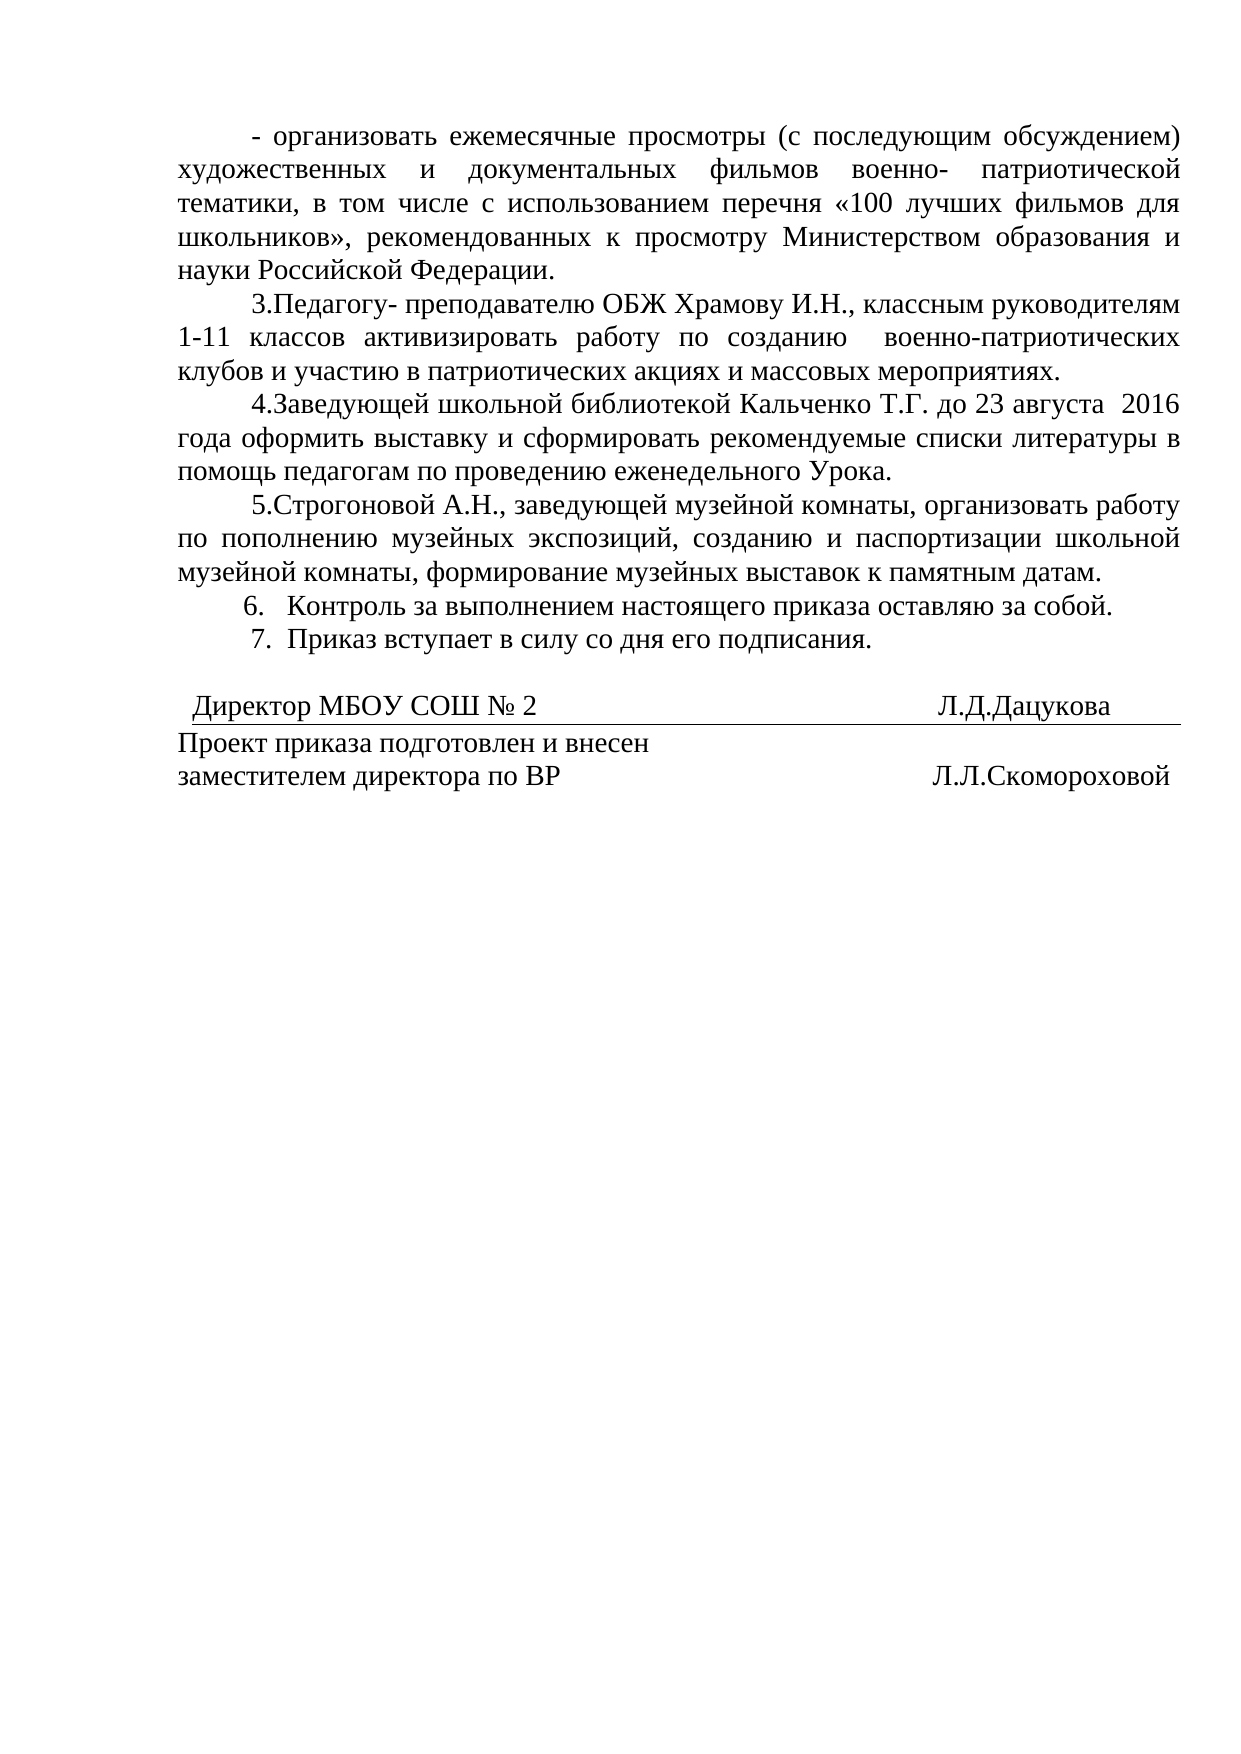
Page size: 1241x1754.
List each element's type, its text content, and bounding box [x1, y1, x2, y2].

text 5.Строгоновой А.Н., заведующей музейной комнаты, организовать работу по пополнению музейных экспозиций, созданию и паспортизации школьной музейной комнаты, формирование музейных выставок к памятным датам. [177, 487, 1181, 588]
text - организовать ежемесячные просмотры (с последующим обсуждением) художественных и документальных фильмов военно- патриотической тематики, в том числе с использованием перечня «100 лучших фильмов для школьников», рекомендованных к просмотру Министерством образования и науки Российской Федерации. [177, 118, 1181, 286]
text Директор МБОУ СОШ № 2 Л.Д.Дацукова [192, 688, 1181, 724]
text 3.Педагогу- преподавателю ОБЖ Храмову И.Н., классным руководителям 1-11 классов активизировать работу по созданию военно-патриотических клубов и участию в патриотических акциях и массовых мероприятиях. [177, 286, 1181, 386]
text 7. Приказ вступает в силу со дня его подписания. [192, 621, 1181, 655]
text 6. Контроль за выполнением настоящего приказа оставляю за собой. [177, 588, 1181, 621]
text заместителем директора по ВР Л.Л.Скомороховой [177, 758, 1181, 792]
text 4.Заведующей школьной библиотекой Кальченко Т.Г. до 23 августа 2016 года оформить выставку и сформировать рекомендуемые списки литературы в помощь педагогам по проведению еженедельного Урока. [177, 386, 1181, 487]
text Проект приказа подготовлен и внесен [177, 725, 1181, 758]
